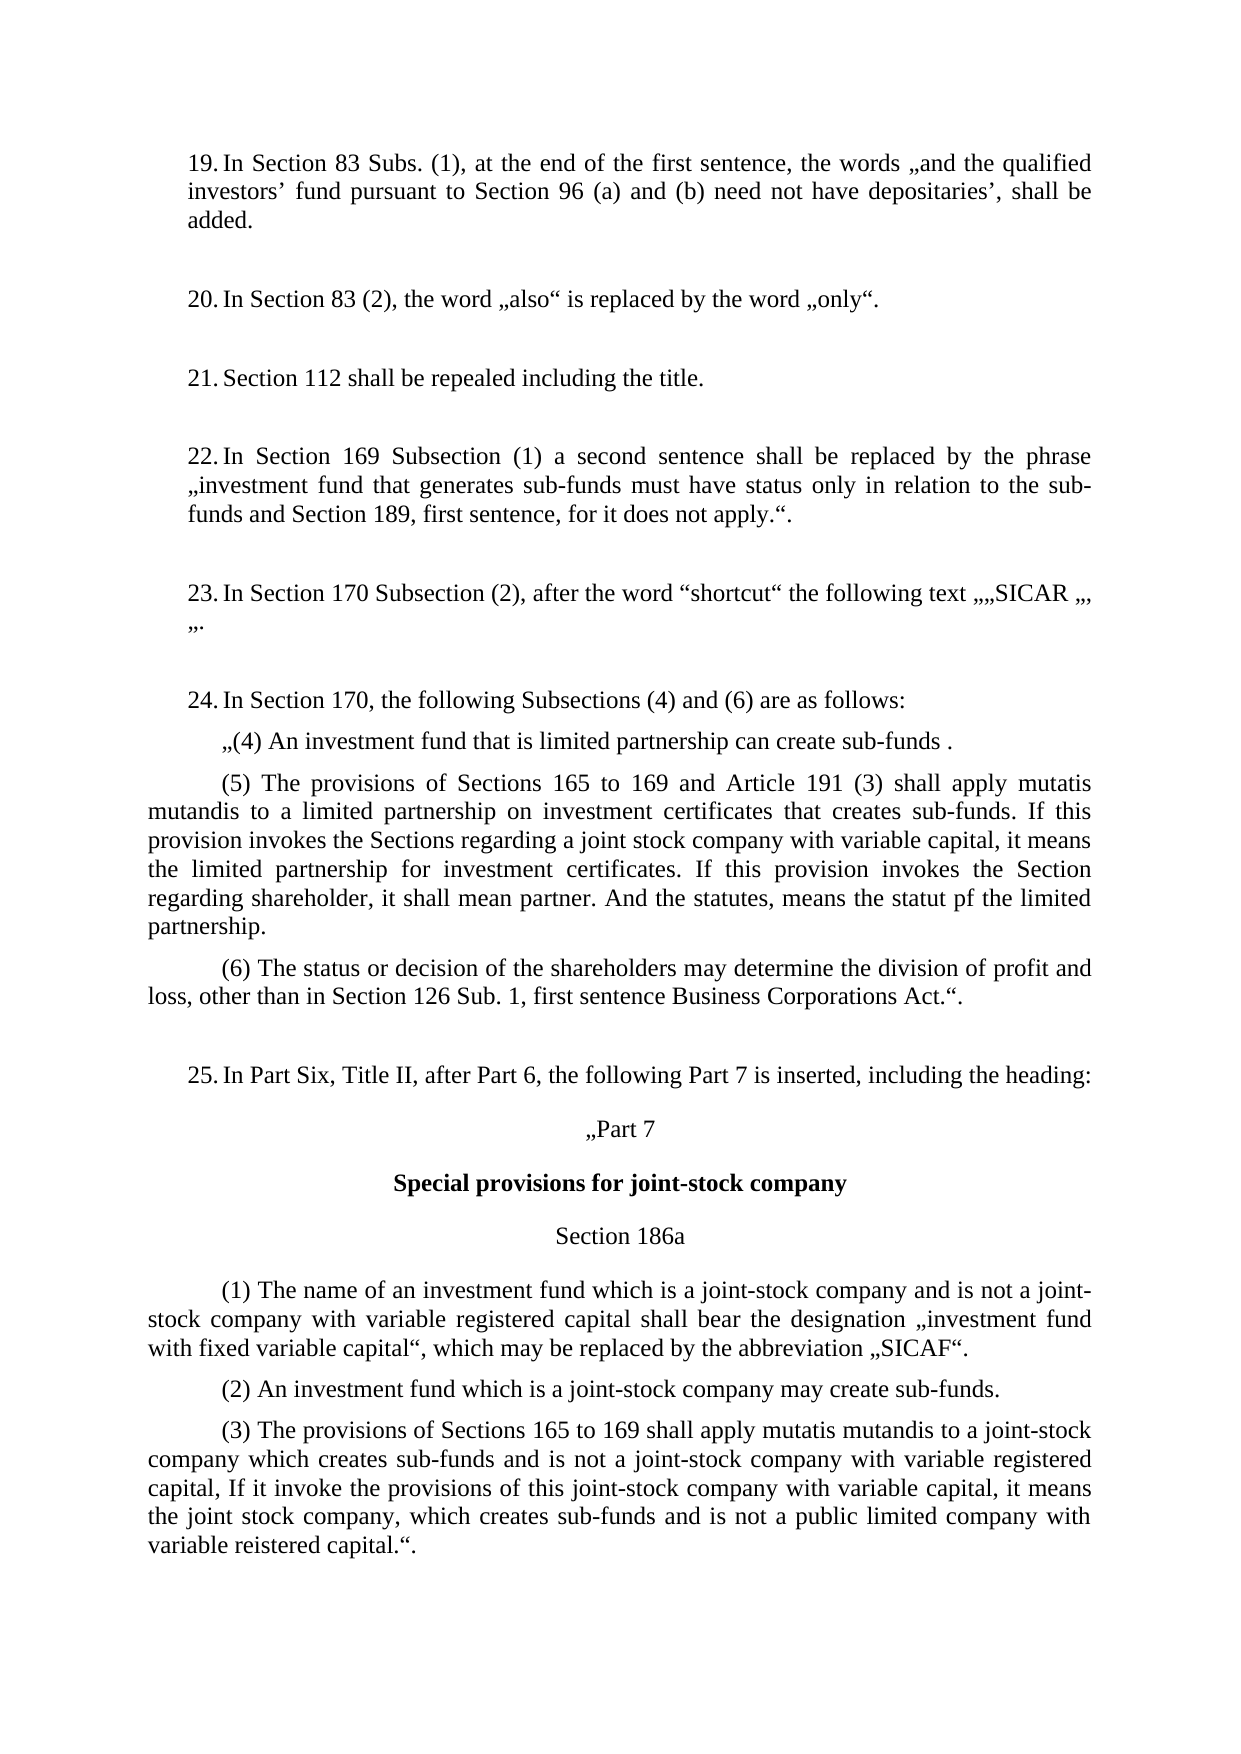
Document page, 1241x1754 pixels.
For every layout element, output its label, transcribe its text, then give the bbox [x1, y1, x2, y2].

text (6) The status or decision of the shareholders may determine the division of profit and loss, other than in Section 126 Sub. 1, first sentence Business Corporations Act.“. [148, 953, 1093, 1010]
text Special provisions for joint-stock company [148, 1168, 1093, 1196]
list In Section 169 Subsection (1) a second sentence shall be replaced by the phrase „investment fund that generates sub-funds must have status only in relation to the sub-funds and Section 189, first sentence, for it does not apply.“. [187, 441, 1093, 528]
text (3) The provisions of Sections 165 to 169 shall apply mutatis mutandis to a joint-stock company which creates sub-funds and is not a joint-stock company with variable registered capital, If it invoke the provisions of this joint-stock company with variable capital, it means the joint stock company, which creates sub-funds and is not a public limited company with variable reistered capital.“. [148, 1415, 1093, 1559]
text (5) The provisions of Sections 165 to 169 and Article 191 (3) shall apply mutatis mutandis to a limited partnership on investment certificates that creates sub-funds. If this provision invokes the Sections regarding a joint stock company with variable capital, it means the limited partnership for investment certificates. If this provision invokes the Section regarding shareholder, it shall mean partner. And the statutes, means the statut pf the limited partnership. [148, 768, 1093, 940]
text (2) An investment fund which is a joint-stock company may create sub-funds. [148, 1374, 1093, 1403]
text „Part 7 [148, 1114, 1093, 1143]
list In Section 83 Subs. (1), at the end of the first sentence, the words „and the qualified investors’ fund pursuant to Section 96 (a) and (b) need not have depositaries’, shall be added. [187, 148, 1093, 234]
text „(4) An investment fund that is limited partnership can create sub-funds . [148, 726, 1093, 755]
list In Part Six, Title II, after Part 6, the following Part 7 is inserted, including the heading: [187, 1060, 1093, 1089]
list In Section 83 (2), the word „also“ is replaced by the word „only“. [187, 284, 1093, 313]
text (1) The name of an investment fund which is a joint-stock company and is not a joint-stock company with variable registered capital shall bear the designation „investment fund with fixed variable capital“, which may be replaced by the abbreviation „SICAF“. [148, 1275, 1093, 1361]
list Section 112 shall be repealed including the title. [187, 363, 1093, 391]
list In Section 170, the following Subsections (4) and (6) are as follows: [187, 685, 1093, 714]
list In Section 170 Subsection (2), after the word “shortcut“ the following text „„SICAR „, „. [187, 578, 1093, 635]
text Section 186a [148, 1221, 1093, 1250]
